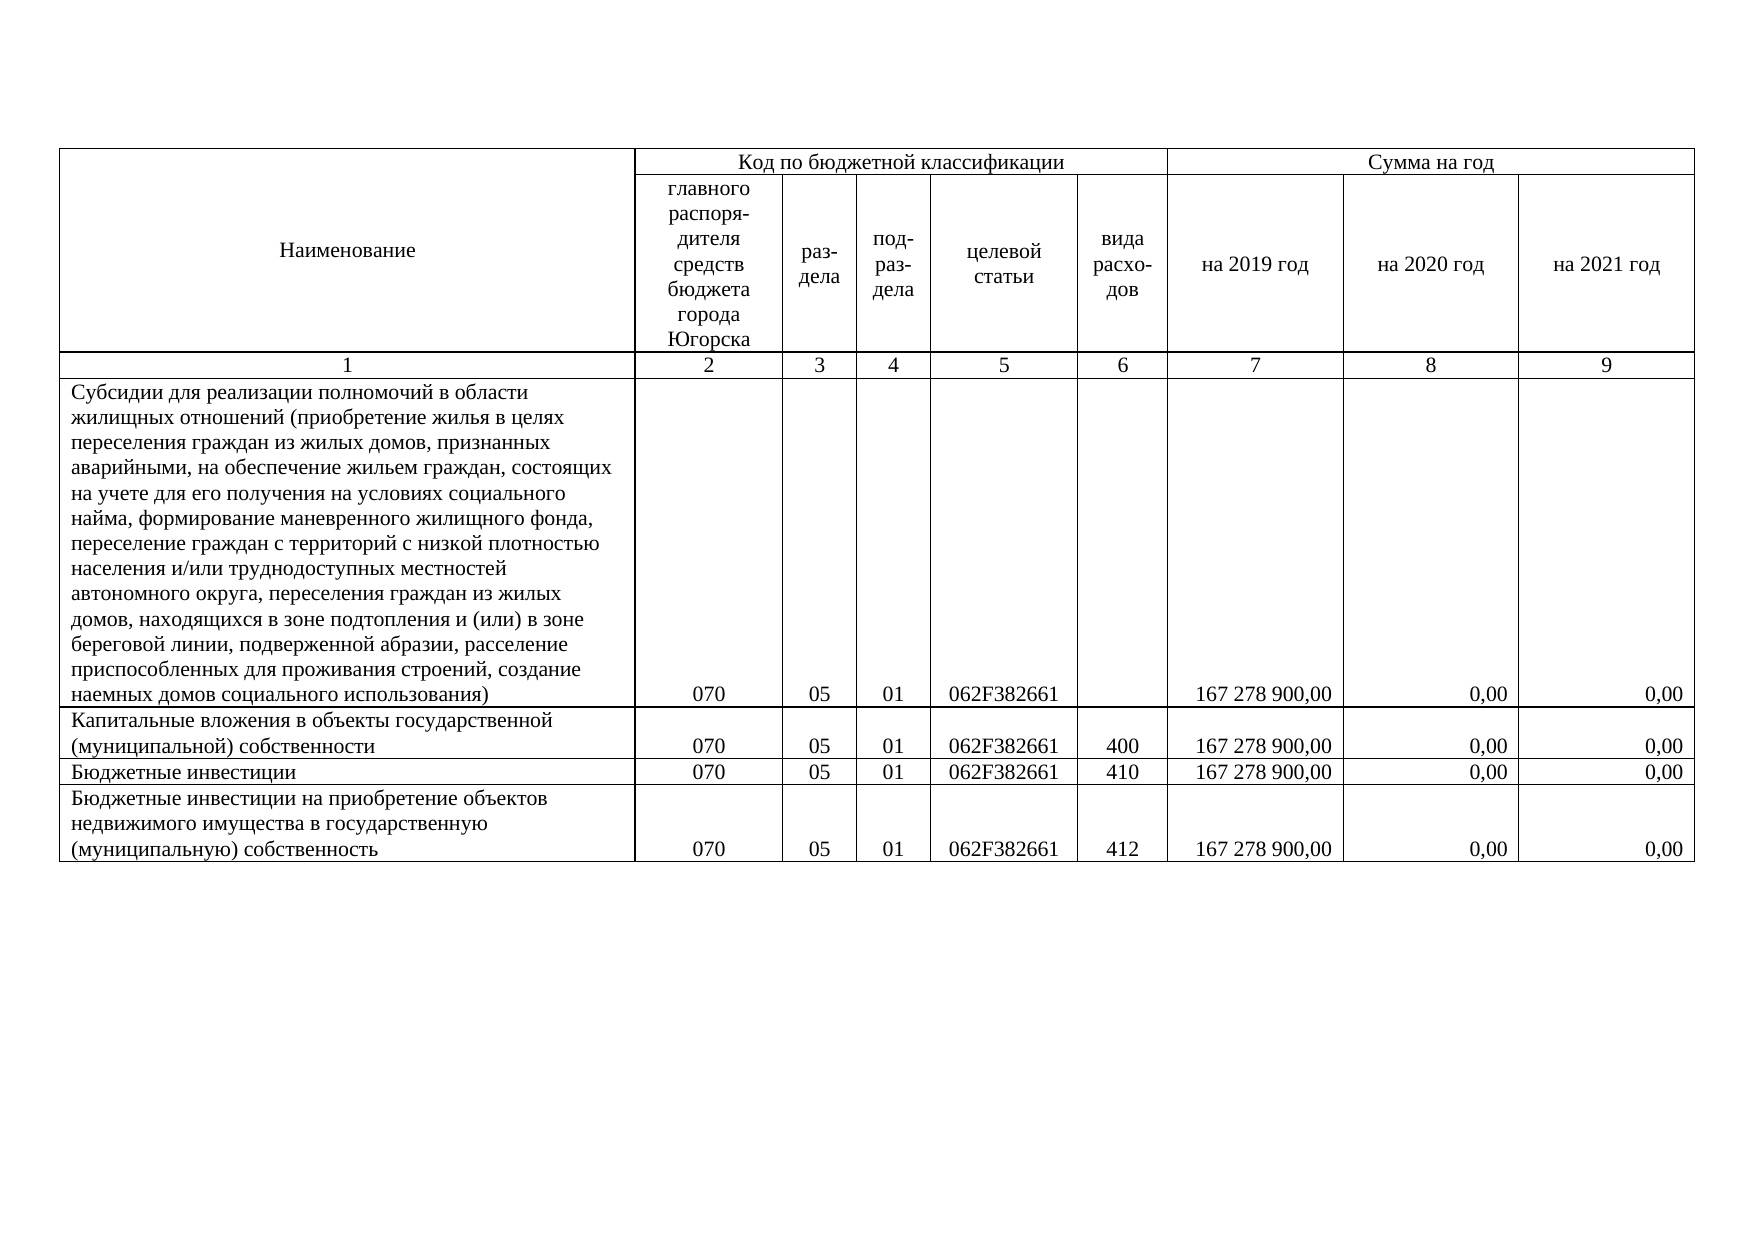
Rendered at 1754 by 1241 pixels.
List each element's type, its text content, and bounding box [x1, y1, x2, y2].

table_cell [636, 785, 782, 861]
table_cell вида расхо-дов [1078, 175, 1167, 351]
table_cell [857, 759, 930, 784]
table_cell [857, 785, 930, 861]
table_cell 3 [783, 353, 856, 378]
table_cell под-раз-дела [857, 175, 930, 351]
table_cell 1 [60, 353, 634, 378]
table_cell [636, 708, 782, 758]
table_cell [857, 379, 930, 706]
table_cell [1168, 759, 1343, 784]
table_cell на 2019 год [1168, 175, 1343, 351]
table_cell 4 [857, 353, 930, 378]
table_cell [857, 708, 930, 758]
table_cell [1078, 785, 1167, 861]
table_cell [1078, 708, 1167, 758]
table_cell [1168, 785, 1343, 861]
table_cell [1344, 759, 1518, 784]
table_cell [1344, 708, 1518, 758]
table_header Код по бюджетной классификации [636, 149, 1167, 174]
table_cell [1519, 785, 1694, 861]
table_cell 7 [1168, 353, 1343, 378]
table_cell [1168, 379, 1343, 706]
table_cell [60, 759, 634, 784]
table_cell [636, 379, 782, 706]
table_cell 5 [931, 353, 1077, 378]
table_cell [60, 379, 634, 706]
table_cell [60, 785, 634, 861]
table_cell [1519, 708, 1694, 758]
table_cell 9 [1519, 353, 1694, 378]
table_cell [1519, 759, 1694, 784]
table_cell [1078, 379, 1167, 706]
table_cell главного распоря- дителя средств бюджета города Югорска [636, 175, 782, 351]
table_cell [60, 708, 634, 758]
table_cell 8 [1344, 353, 1518, 378]
table_cell раз-дела [783, 175, 856, 351]
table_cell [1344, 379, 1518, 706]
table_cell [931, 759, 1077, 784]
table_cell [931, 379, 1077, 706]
table_cell на 2020 год [1344, 175, 1518, 351]
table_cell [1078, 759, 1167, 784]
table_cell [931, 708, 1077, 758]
table_cell 6 [1078, 353, 1167, 378]
table_cell целевой статьи [931, 175, 1077, 351]
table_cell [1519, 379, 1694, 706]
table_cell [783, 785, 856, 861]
table_header Сумма на год [1168, 149, 1694, 174]
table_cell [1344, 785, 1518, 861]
table_cell на 2021 год [1519, 175, 1694, 351]
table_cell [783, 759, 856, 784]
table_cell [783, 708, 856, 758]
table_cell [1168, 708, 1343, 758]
table_header Наименование [60, 149, 634, 351]
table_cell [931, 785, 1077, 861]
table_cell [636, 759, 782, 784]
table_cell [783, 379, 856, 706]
table_cell 2 [636, 353, 782, 378]
